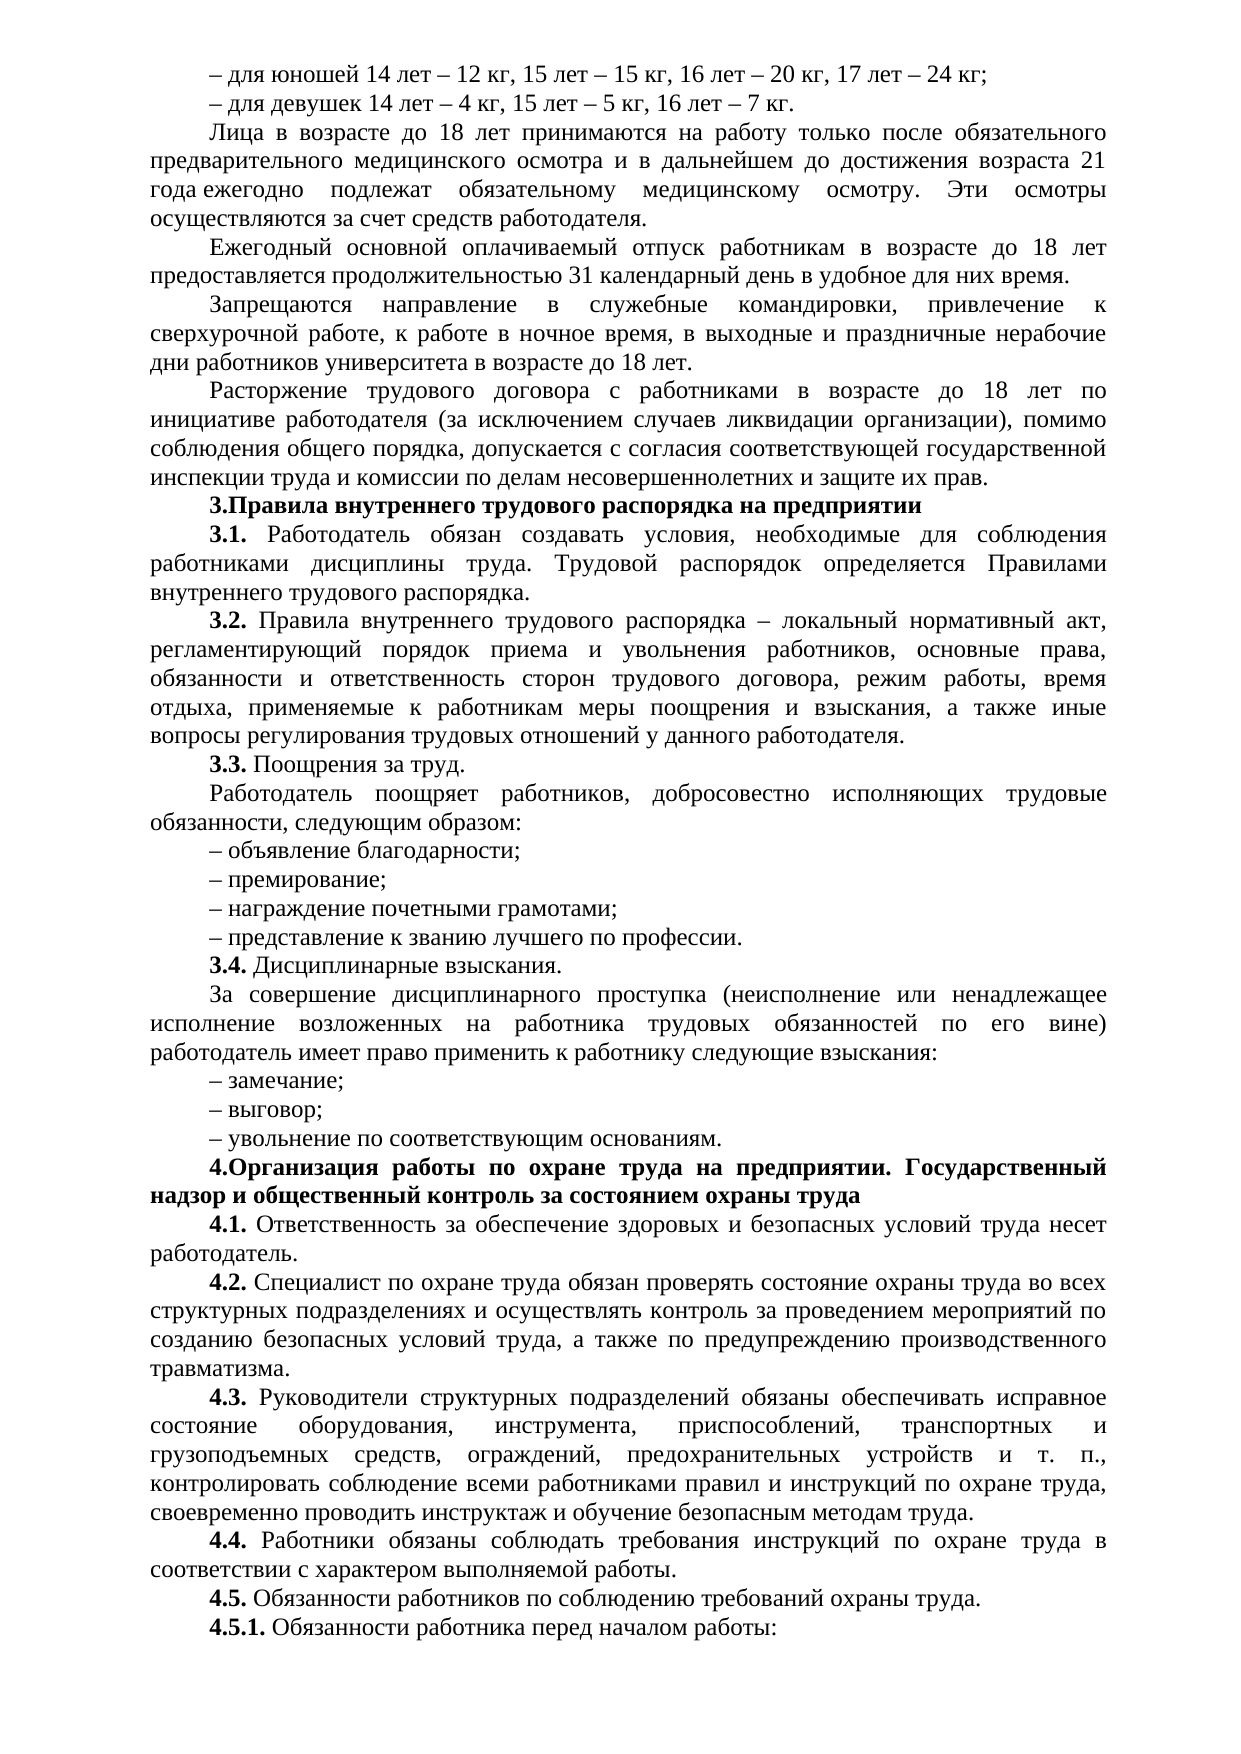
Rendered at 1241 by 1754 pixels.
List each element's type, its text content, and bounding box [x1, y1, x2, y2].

text 4.5.1. Обязанности работника перед началом работы: [150, 1612, 1107, 1640]
text – замечание; [150, 1065, 1107, 1094]
text Работодатель поощряет работников, добросовестно исполняющих трудовые обязанности, следующим образом: [150, 778, 1107, 835]
text Расторжение трудового договора с работниками в возрасте до 18 лет по инициативе работодателя (за исключением случаев ликвидации организации), помимо соблюдения общего порядка, допускается с согласия соответствующей государственной инспекции труда и комиссии по делам несовершеннолетних и защите их прав. [150, 375, 1107, 490]
text – представление к званию лучшего по профессии. [150, 922, 1107, 950]
text – объявление благодарности; [150, 835, 1107, 864]
text 3.3. Поощрения за труд. [150, 749, 1107, 778]
text 4.1. Ответственность за обеспечение здоровых и безопасных условий труда несет работодатель. [150, 1209, 1107, 1267]
text – выговор; [150, 1094, 1107, 1123]
text 3.Правила внутреннего трудового распорядка на предприятии [150, 490, 1107, 519]
text 4.4. Работники обязаны соблюдать требования инструкций по охране труда в соответствии с характером выполняемой работы. [150, 1525, 1107, 1583]
text Запрещаются направление в служебные командировки, привлечение к сверхурочной работе, к работе в ночное время, в выходные и праздничные нерабочие дни работников университета в возрасте до 18 лет. [150, 289, 1107, 375]
text 4.Организация работы по охране труда на предприятии. Государственный надзор и общественный контроль за состоянием охраны труда [150, 1152, 1107, 1209]
text 3.4. Дисциплинарные взыскания. [150, 950, 1107, 979]
text 3.2. Правила внутреннего трудового распорядка – локальный нормативный акт, регламентирующий порядок приема и увольнения работников, основные права, обязанности и ответственность сторон трудового договора, режим работы, время отдыха, применяемые к работникам меры поощрения и взыскания, а также иные вопросы регулирования трудовых отношений у данного работодателя. [150, 605, 1107, 749]
text Ежегодный основной оплачиваемый отпуск работникам в возрасте до 18 лет предоставляется продолжительностью 31 календарный день в удобное для них время. [150, 232, 1107, 289]
text 4.5. Обязанности работников по соблюдению требований охраны труда. [150, 1583, 1107, 1612]
text – награждение почетными грамотами; [150, 893, 1107, 922]
text 3.1. Работодатель обязан создавать условия, необходимые для соблюдения работниками дисциплины труда. Трудовой распорядок определяется Правилами внутреннего трудового распорядка. [150, 519, 1107, 605]
text – для юношей 14 лет – 12 кг, 15 лет – 15 кг, 16 лет – 20 кг, 17 лет – 24 кг; [150, 59, 1107, 88]
text 4.2. Специалист по охране труда обязан проверять состояние охраны труда во всех структурных подразделениях и осуществлять контроль за проведением мероприятий по созданию безопасных условий труда, а также по предупреждению производственного травматизма. [150, 1267, 1107, 1382]
text 4.3. Руководители структурных подразделений обязаны обеспечивать исправное состояние оборудования, инструмента, приспособлений, транспортных и грузоподъемных средств, ограждений, предохранительных устройств и т. п., контролировать соблюдение всеми работниками правил и инструкций по охране труда, своевременно проводить инструктаж и обучение безопасным методам труда. [150, 1382, 1107, 1525]
text За совершение дисциплинарного проступка (неисполнение или ненадлежащее исполнение возложенных на работника трудовых обязанностей по его вине) работодатель имеет право применить к работнику следующие взыскания: [150, 979, 1107, 1065]
text – для девушек 14 лет – 4 кг, 15 лет – 5 кг, 16 лет – 7 кг. [150, 88, 1107, 117]
text – увольнение по соответствующим основаниям. [150, 1123, 1107, 1152]
text Лица в возрасте до 18 лет принимаются на работу только после обязательного предварительного медицинского осмотра и в дальнейшем до достижения возраста 21 года ежегодно подлежат обязательному медицинскому осмотру. Эти осмотры осуществляются за счет средств работодателя. [150, 117, 1107, 232]
text – премирование; [150, 864, 1107, 893]
